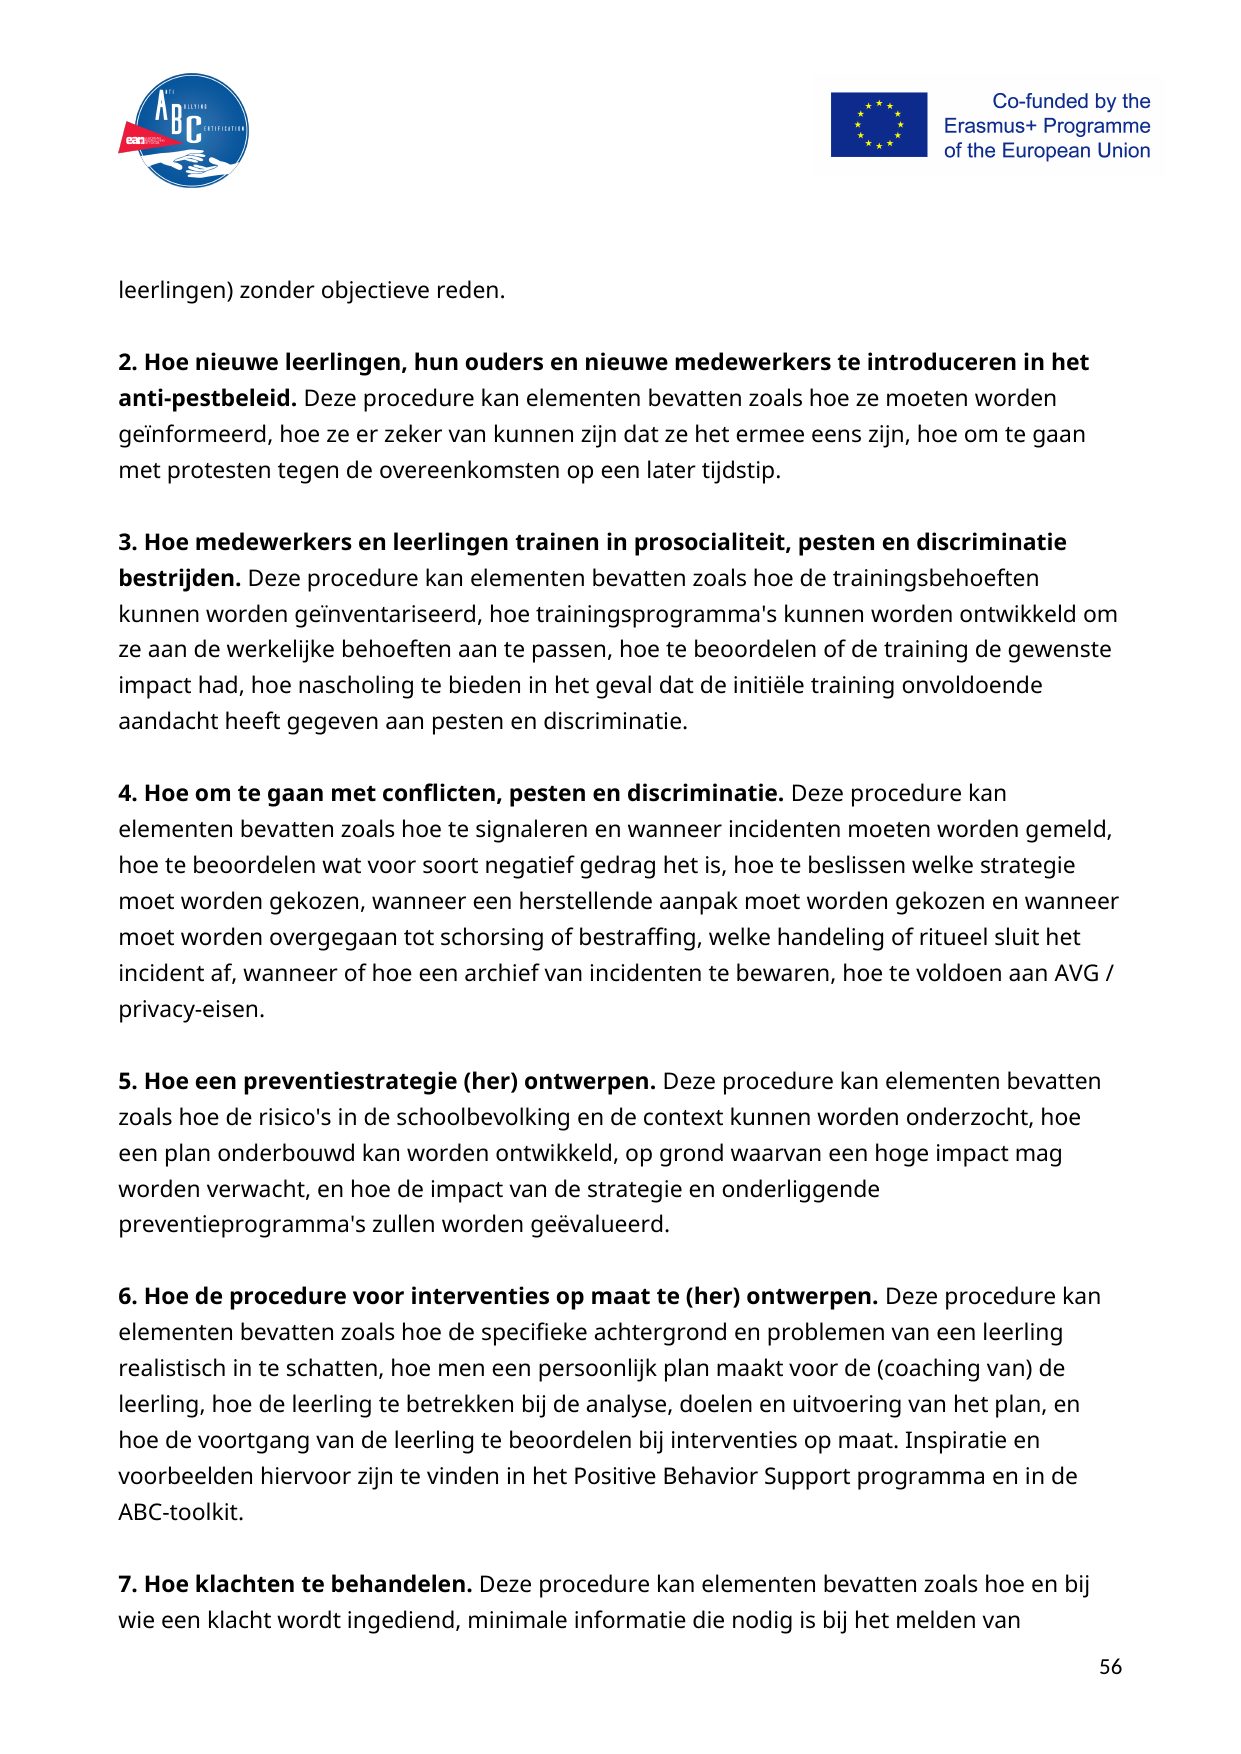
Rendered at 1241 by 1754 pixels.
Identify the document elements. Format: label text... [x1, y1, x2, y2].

picture [811, 74, 1167, 176]
picture [118, 73, 250, 188]
